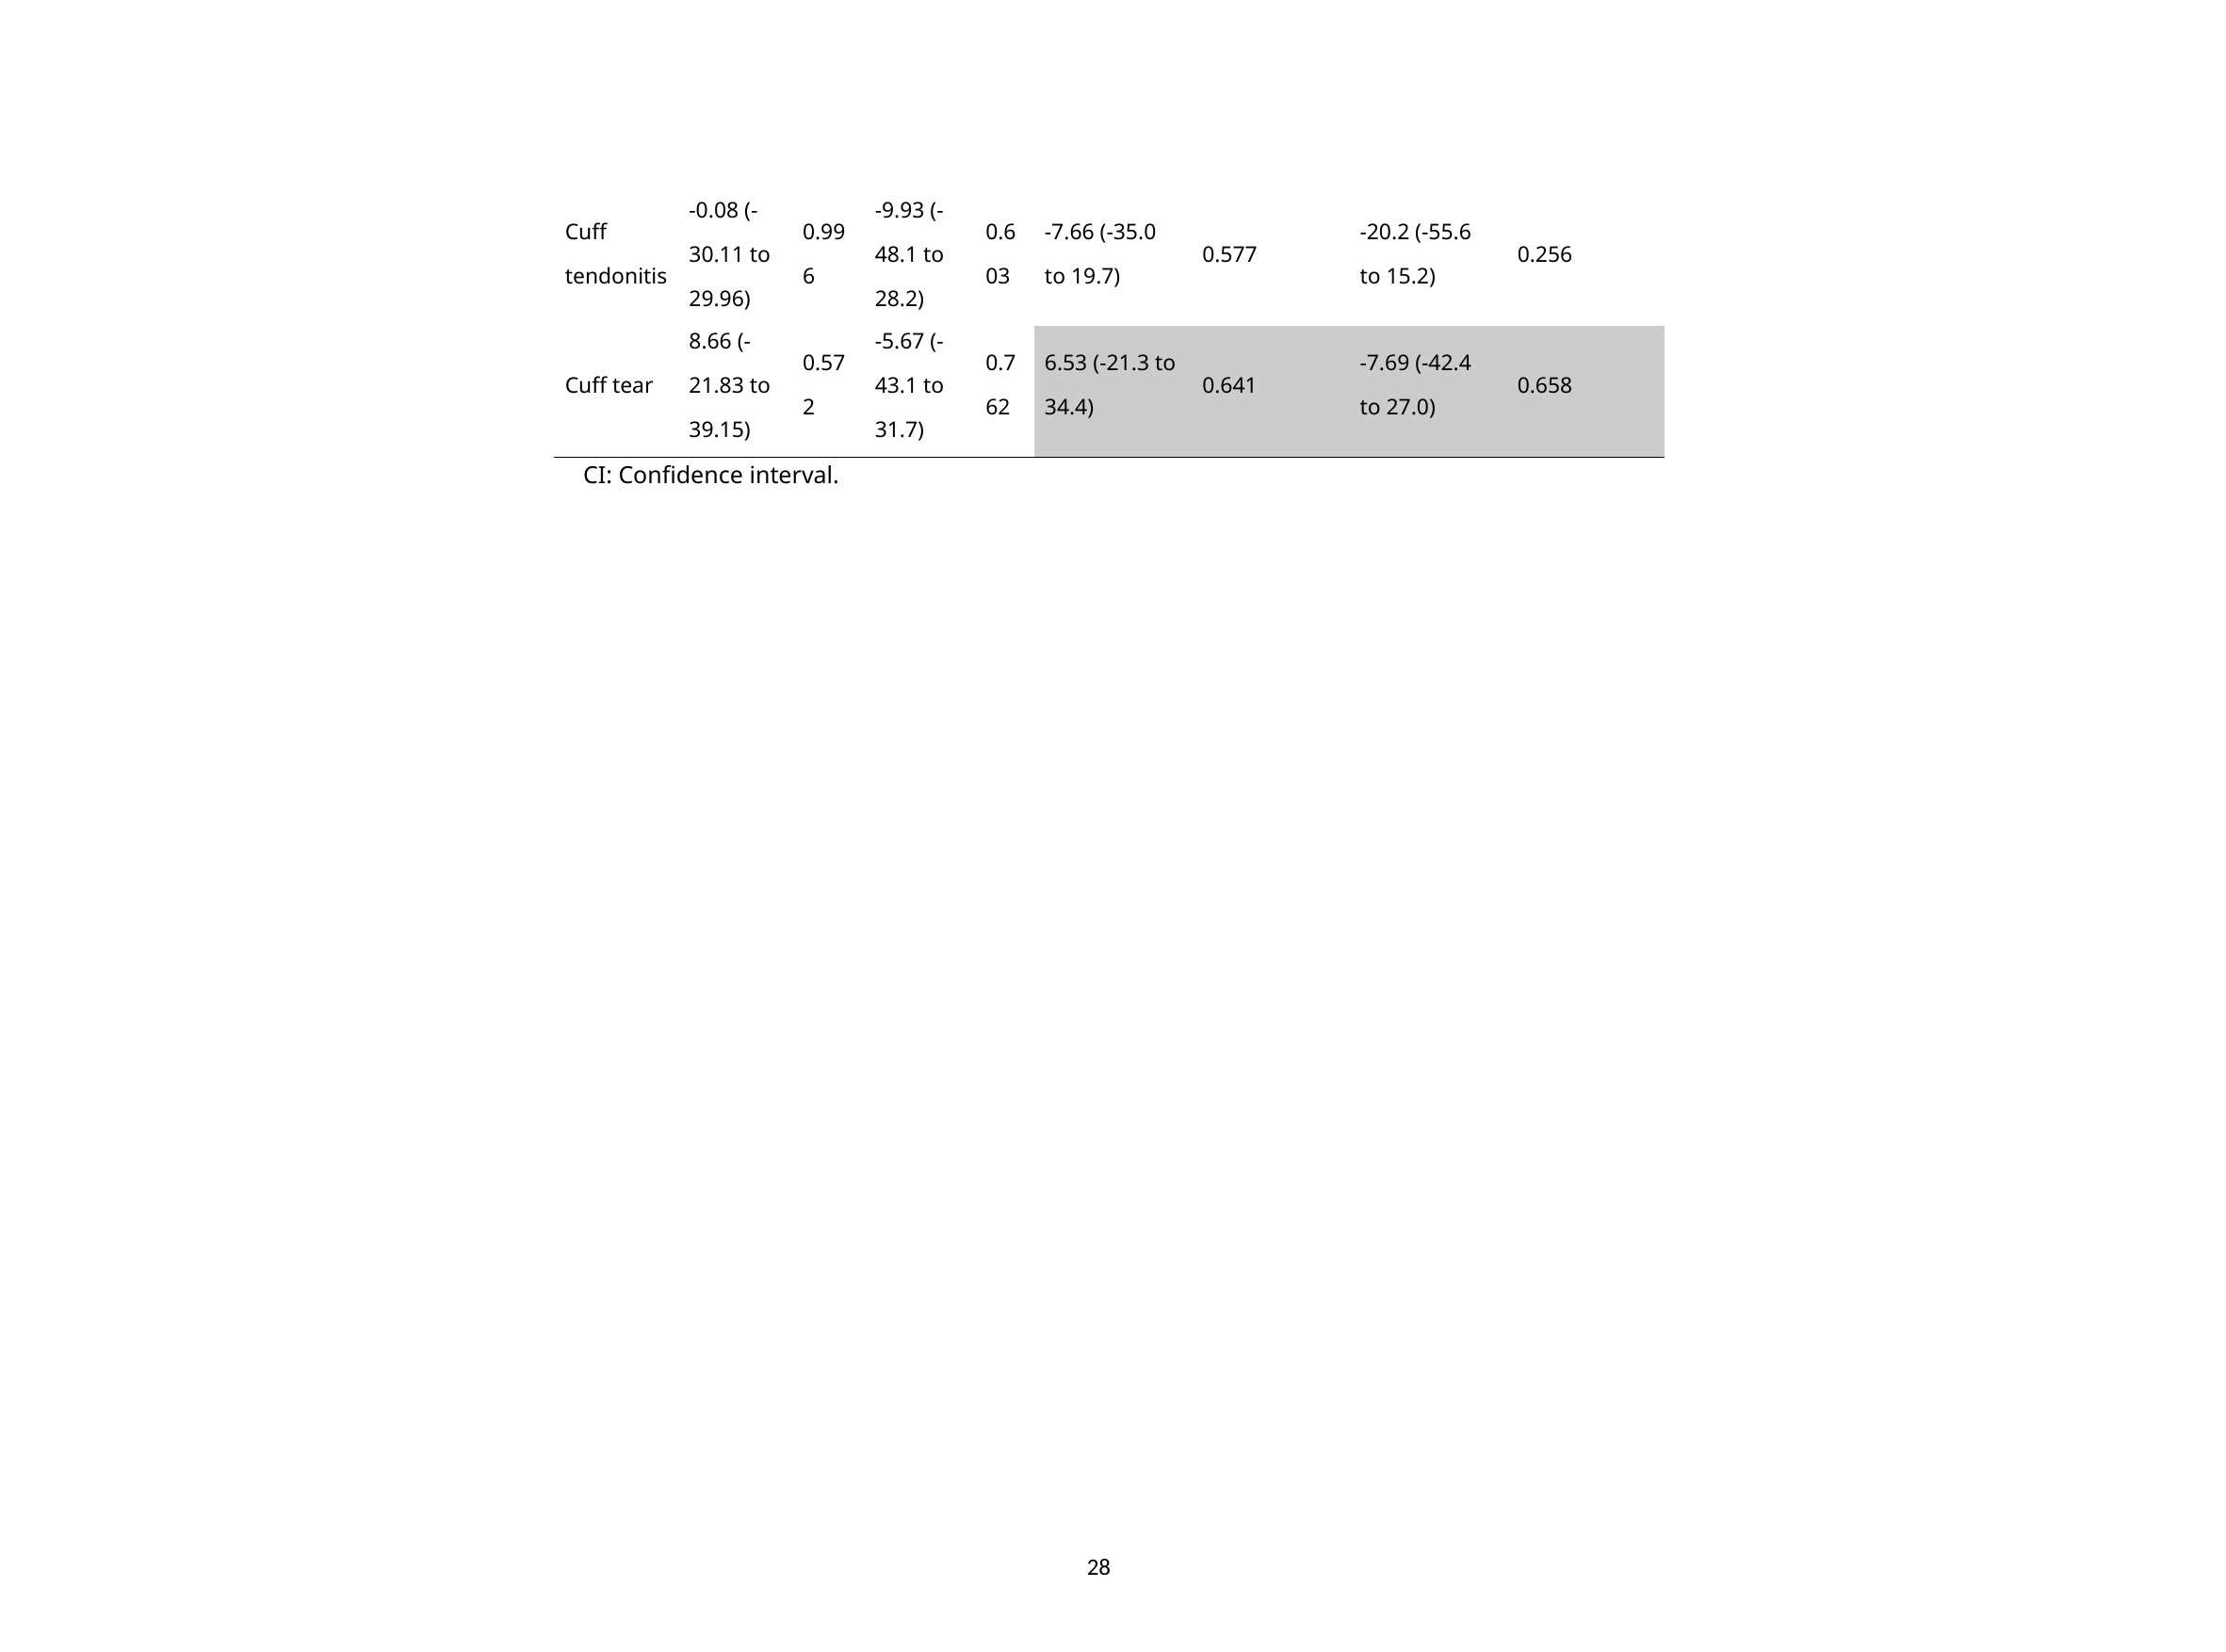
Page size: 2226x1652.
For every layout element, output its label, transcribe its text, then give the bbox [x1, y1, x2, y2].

table_cell 6.53 (-21.3 to 34.4) [1034, 326, 1192, 457]
table_cell 8.66 (-21.83 to 39.15) [678, 326, 792, 457]
table_cell 0.658 [1506, 326, 1665, 457]
table_cell Cuff tear [554, 326, 678, 457]
table_cell 0.641 [1192, 326, 1349, 457]
table_cell -5.67 (-43.1 to 31.7) [864, 326, 975, 457]
table_cell -0.08 (-30.11 to 29.96) [678, 195, 792, 326]
table_cell 0.762 [975, 326, 1033, 457]
table_cell -9.93 (-48.1 to 28.2) [864, 195, 975, 326]
table_cell -7.69 (-42.4 to 27.0) [1349, 326, 1506, 457]
table_cell 0.603 [975, 195, 1033, 326]
table_cell 0.256 [1506, 195, 1665, 326]
table_cell Cuff tendonitis [554, 195, 678, 326]
table_cell 0.996 [792, 195, 864, 326]
text CI: Confidence interval. [583, 458, 1643, 490]
table_cell 0.572 [792, 326, 864, 457]
table_cell 0.577 [1192, 195, 1349, 326]
table_cell -20.2 (-55.6 to 15.2) [1349, 195, 1506, 326]
table_cell -7.66 (-35.0 to 19.7) [1034, 195, 1192, 326]
